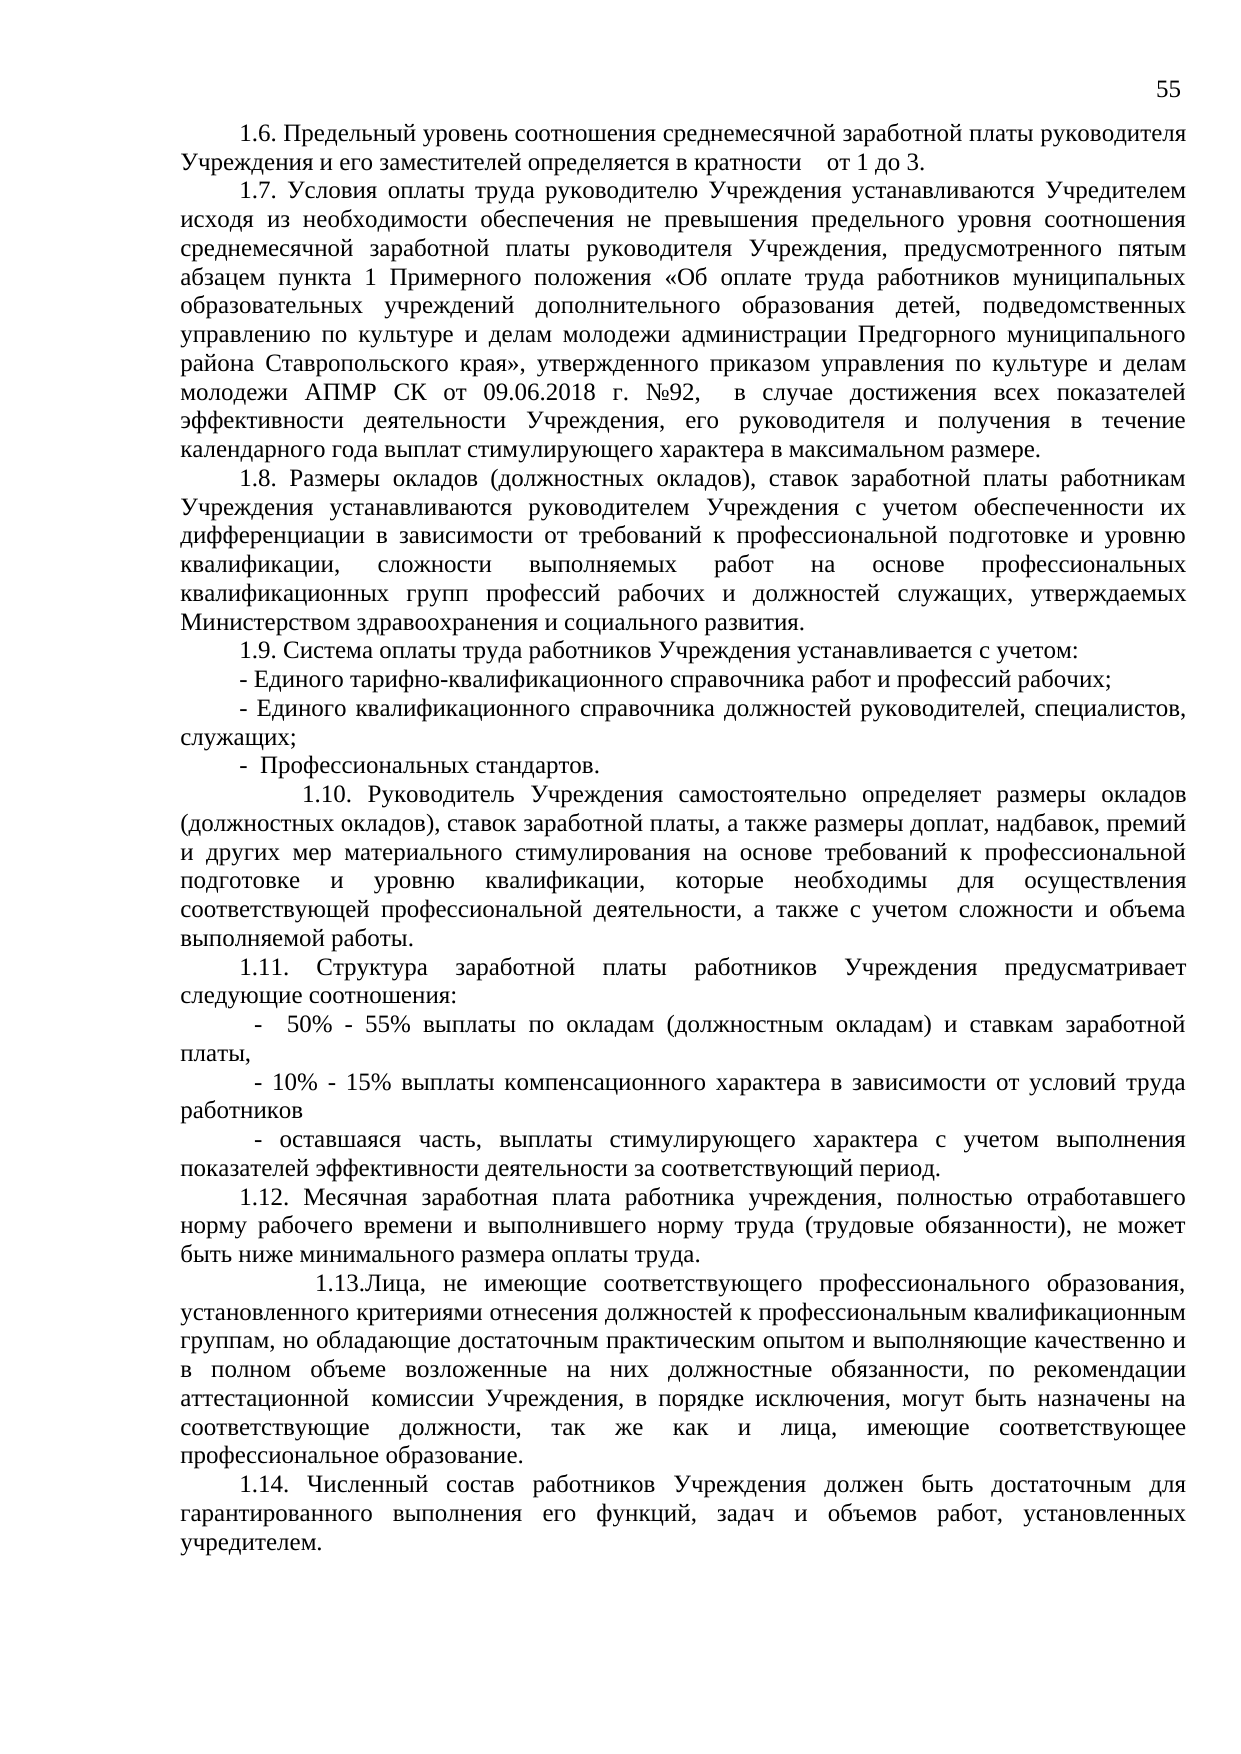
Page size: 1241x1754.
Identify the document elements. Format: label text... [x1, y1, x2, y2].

text - 10% - 15% выплаты компенсационного характера в зависимости от условий труда работников [180, 1067, 1187, 1124]
text 1.12. Месячная заработная плата работника учреждения, полностью отработавшего норму рабочего времени и выполнившего норму труда (трудовые обязанности), не может быть ниже минимального размера оплаты труда. [180, 1182, 1187, 1268]
text 1.7. Условия оплаты труда руководителю Учреждения устанавливаются Учредителем исходя из необходимости обеспечения не превышения предельного уровня соотношения среднемесячной заработной платы руководителя Учреждения, предусмотренного пятым абзацем пункта 1 Примерного положения «Об оплате труда работников муниципальных образовательных учреждений дополнительного образования детей, подведомственных управлению по культуре и делам молодежи администрации Предгорного муниципального района Ставропольского края», утвержденного приказом управления по культуре и делам молодежи АПМР СК от 09.06.2018 г. №92, в случае достижения всех показателей эффективности деятельности Учреждения, его руководителя и получения в течение календарного года выплат стимулирующего характера в максимальном размере. [180, 176, 1187, 463]
text 1.9. Система оплаты труда работников Учреждения устанавливается с учетом: [180, 636, 1187, 664]
text 1.8. Размеры окладов (должностных окладов), ставок заработной платы работникам Учреждения устанавливаются руководителем Учреждения с учетом обеспеченности их дифференциации в зависимости от требований к профессиональной подготовке и уровню квалификации, сложности выполняемых работ на основе профессиональных квалификационных групп профессий рабочих и должностей служащих, утверждаемых Министерством здравоохранения и социального развития. [180, 463, 1187, 636]
text - оставшаяся часть, выплаты стимулирующего характера с учетом выполнения показателей эффективности деятельности за соответствующий период. [180, 1124, 1187, 1182]
text 1.6. Предельный уровень соотношения среднемесячной заработной платы руководителя Учреждения и его заместителей определяется в кратности от 1 до 3. [180, 118, 1187, 176]
text - Профессиональных стандартов. [180, 751, 1187, 779]
text 1.11. Структура заработной платы работников Учреждения предусматривает следующие соотношения: [180, 952, 1187, 1009]
text - 50% - 55% выплаты по окладам (должностным окладам) и ставкам заработной платы, [180, 1009, 1187, 1067]
text 1.10. Руководитель Учреждения самостоятельно определяет размеры окладов (должностных окладов), ставок заработной платы, а также размеры доплат, надбавок, премий и других мер материального стимулирования на основе требований к профессиональной подготовке и уровню квалификации, которые необходимы для осуществления соответствующей профессиональной деятельности, а также с учетом сложности и объема выполняемой работы. [180, 779, 1187, 952]
text 1.14. Численный состав работников Учреждения должен быть достаточным для гарантированного выполнения его функций, задач и объемов работ, установленных учредителем. [180, 1469, 1187, 1556]
text - Единого квалификационного справочника должностей руководителей, специалистов, служащих; [180, 693, 1187, 751]
text - Единого тарифно-квалификационного справочника работ и профессий рабочих; [180, 664, 1187, 693]
text 1.13.Лица, не имеющие соответствующего профессионального образования, установленного критериями отнесения должностей к профессиональным квалификационным группам, но обладающие достаточным практическим опытом и выполняющие качественно и в полном объеме возложенные на них должностные обязанности, по рекомендации аттестационной комиссии Учреждения, в порядке исключения, могут быть назначены на соответствующие должности, так же как и лица, имеющие соответствующее профессиональное образование. [180, 1268, 1187, 1469]
